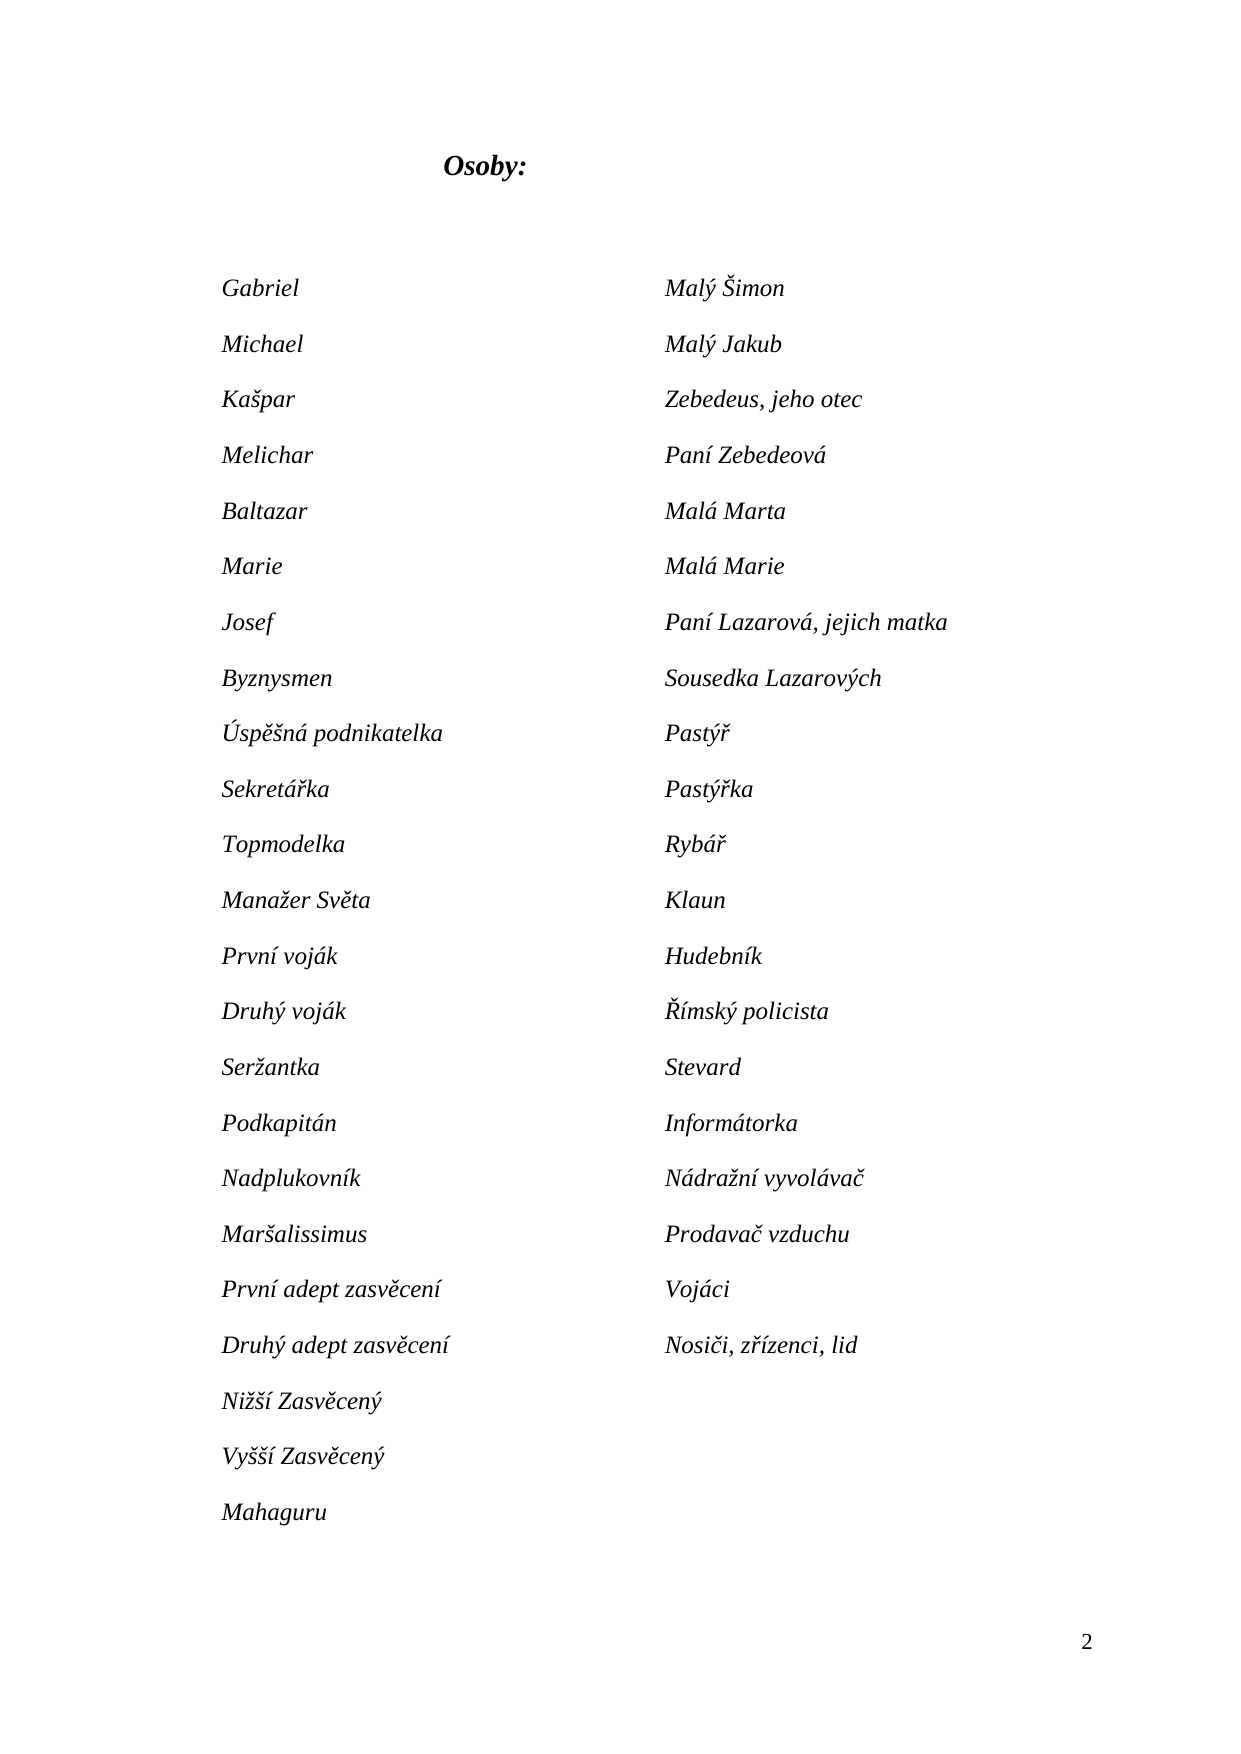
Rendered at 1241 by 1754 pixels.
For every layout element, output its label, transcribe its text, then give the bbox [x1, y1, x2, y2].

text Osoby: [369, 148, 1093, 181]
text Kašpar Zebedeus, jeho otec [148, 384, 1093, 413]
text Topmodelka Rybář [222, 829, 1093, 858]
text Marie Malá Marie [148, 551, 1093, 580]
text Manažer Světa Klaun [218, 885, 1093, 914]
text Melichar Paní Zebedeová [148, 440, 1093, 469]
text Maršalissimus Prodavač vzduchu [148, 1219, 1093, 1248]
text Nadplukovník Nádražní vyvolávač [148, 1163, 1093, 1192]
text Josef Paní Lazarová, jejich matka [148, 607, 1093, 636]
text Baltazar Malá Marta [148, 496, 1093, 524]
text Gabriel Malý Šimon [148, 273, 1093, 302]
text Nižší Zasvěcený [148, 1386, 1093, 1414]
text Úspěšná podnikatelka Pastýř [148, 718, 1093, 747]
text První adept zasvěcení Vojáci [148, 1274, 1093, 1303]
text Podkapitán Informátorka [148, 1108, 1093, 1136]
text Druhý adept zasvěcení Nosiči, zřízenci, lid [148, 1330, 1093, 1359]
text První voják Hudebník [148, 941, 1093, 969]
text Byznysmen Sousedka Lazarových [148, 663, 1093, 691]
text Druhý voják Římský policista [148, 996, 1093, 1025]
text Vyšší Zasvěcený [148, 1441, 1093, 1470]
text Mahaguru [148, 1497, 1093, 1526]
text Michael Malý Jakub [148, 329, 1093, 358]
text Sekretářka Pastýřka [148, 774, 1093, 803]
text Seržantka Stevard [148, 1052, 1093, 1081]
